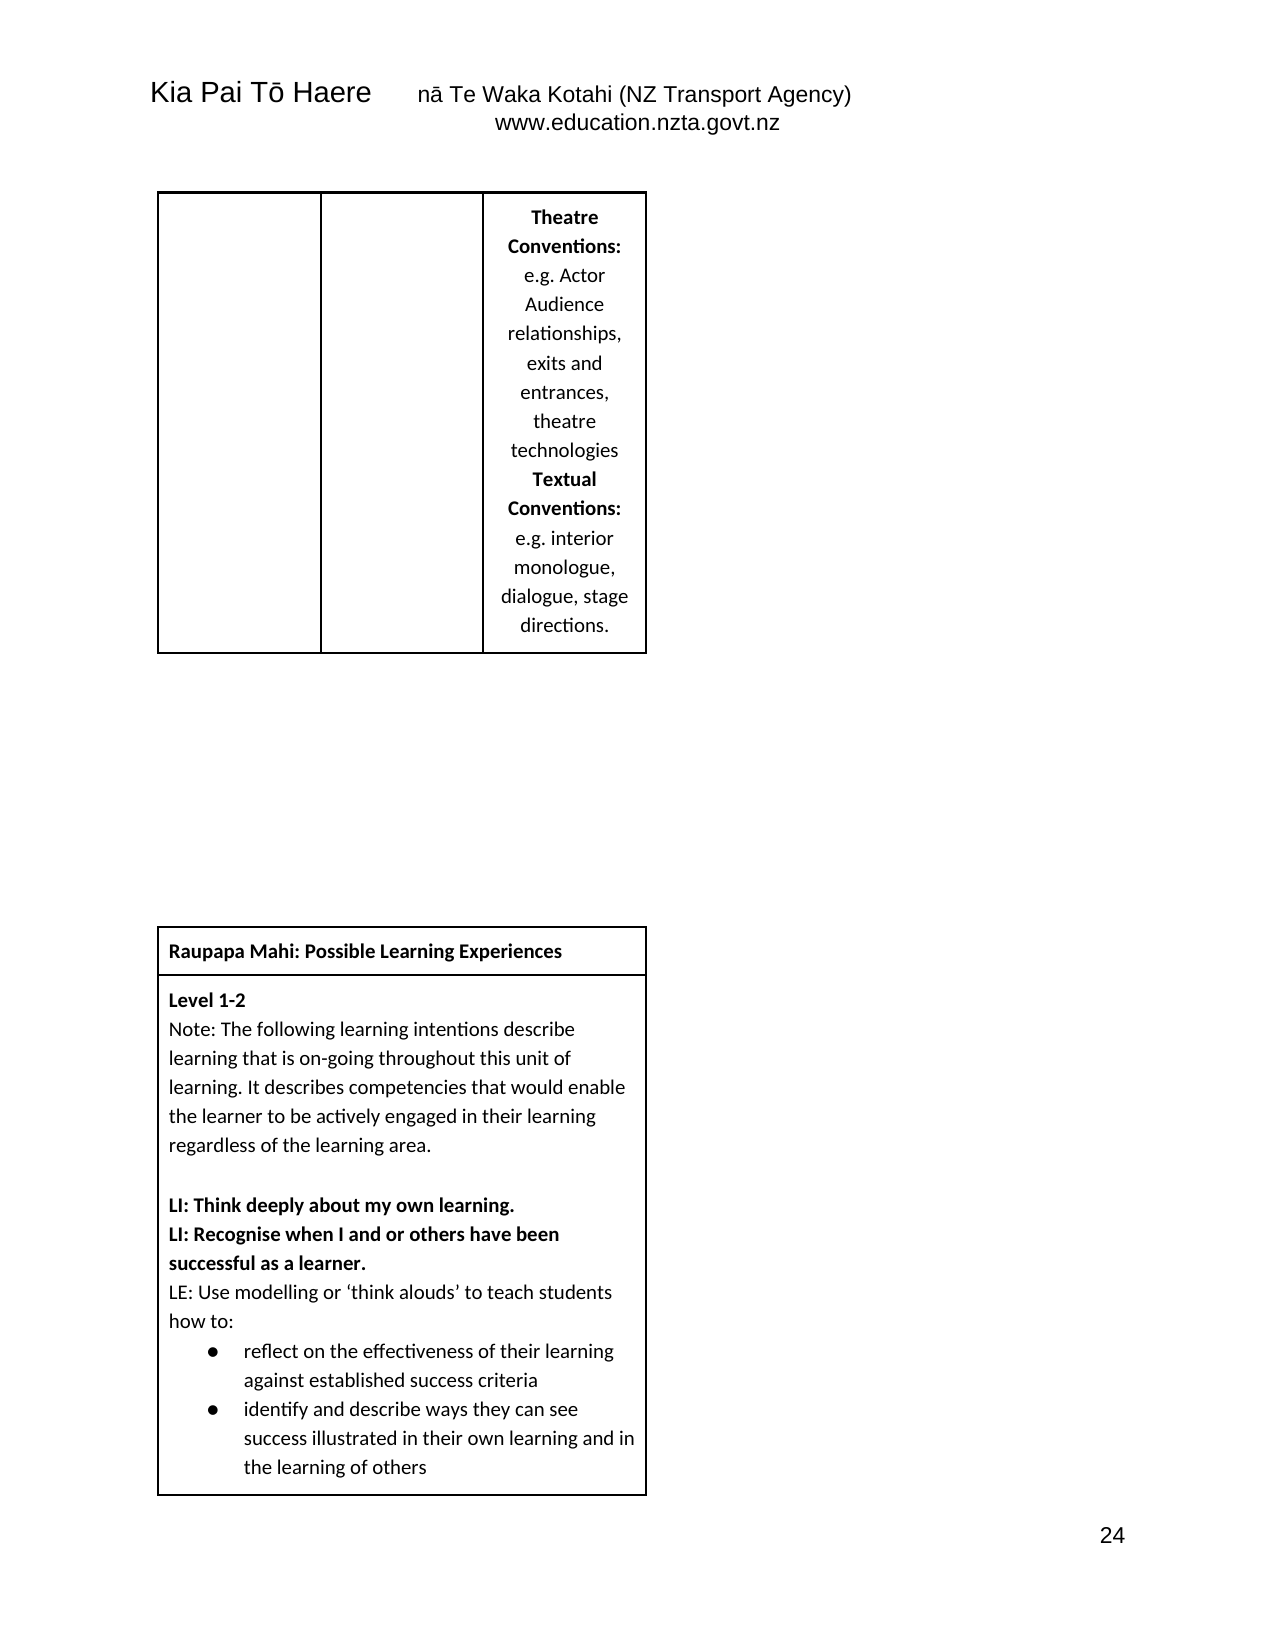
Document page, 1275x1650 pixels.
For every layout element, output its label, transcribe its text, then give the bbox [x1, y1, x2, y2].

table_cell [159, 194, 320, 652]
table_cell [159, 976, 645, 1494]
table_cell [484, 194, 645, 652]
table_header Raupapa Mahi: Possible Learning Experiences [159, 928, 645, 974]
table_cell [322, 194, 482, 652]
